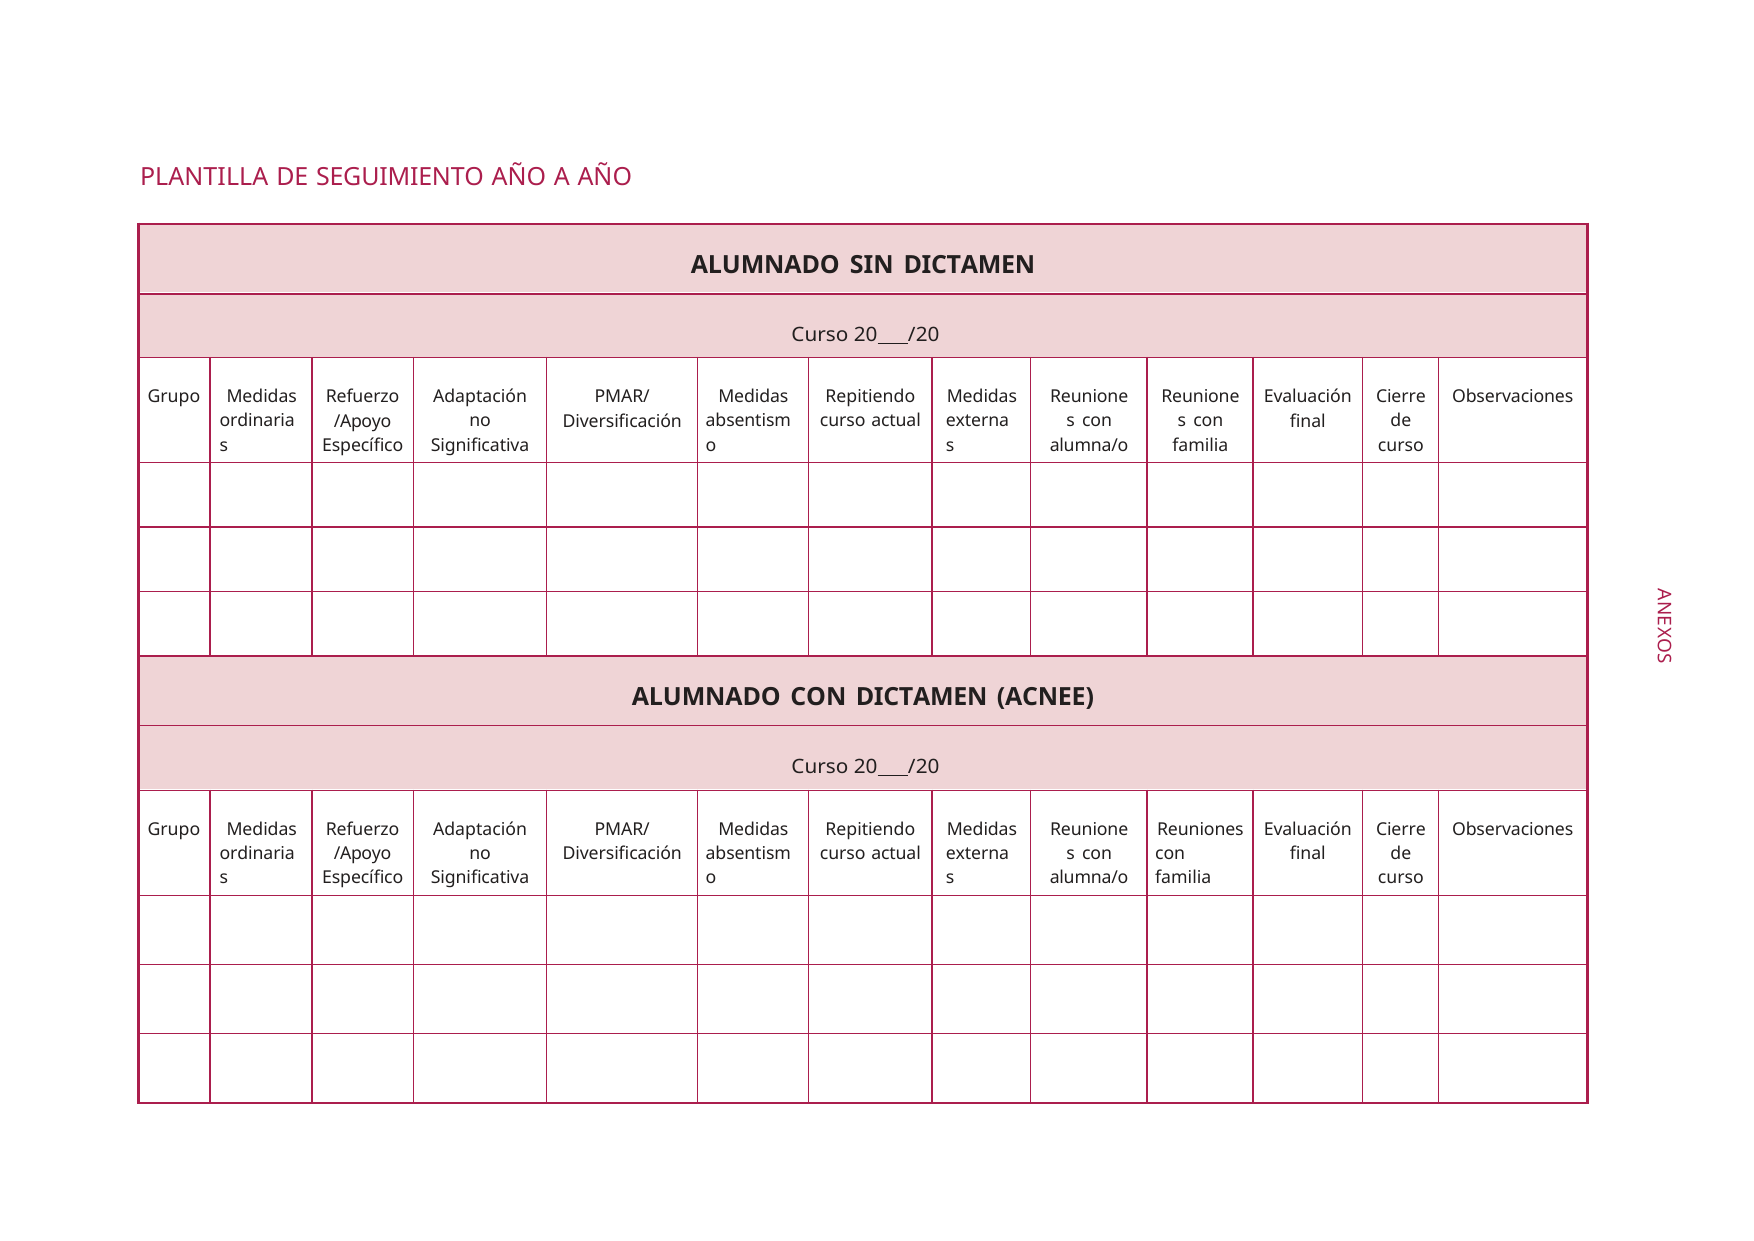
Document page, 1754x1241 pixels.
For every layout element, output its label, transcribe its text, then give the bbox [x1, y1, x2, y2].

table_cell [1363, 592, 1438, 655]
table_cell Medidas externas [933, 791, 1030, 895]
table_cell [698, 528, 808, 591]
table_cell [140, 1034, 209, 1102]
table_cell Cierre de curso [1363, 791, 1438, 895]
table_cell Observaciones [1439, 358, 1586, 462]
table_cell [1148, 896, 1252, 964]
table_cell Curso 20 /20 [140, 726, 1586, 789]
table_cell [1031, 528, 1146, 591]
table_cell [933, 1034, 1030, 1102]
table_cell [313, 592, 413, 655]
table_cell [313, 463, 413, 526]
table_cell [698, 1034, 808, 1102]
table_cell Curso 20 /20 [140, 295, 1586, 357]
table_cell [1148, 528, 1252, 591]
table_cell [933, 965, 1030, 1033]
table_cell [211, 965, 311, 1033]
table_cell [1031, 896, 1146, 964]
table_cell [414, 592, 546, 655]
table_cell [1439, 965, 1586, 1033]
table_cell [1254, 528, 1362, 591]
table_cell [1439, 528, 1586, 591]
table_cell [1254, 592, 1362, 655]
table_cell Repitiendo curso actual [809, 358, 931, 462]
table_cell [313, 896, 413, 964]
table_cell [140, 896, 209, 964]
table_cell [211, 1034, 311, 1102]
table_cell [933, 592, 1030, 655]
table_cell [313, 1034, 413, 1102]
table_cell [211, 896, 311, 964]
table_cell [1254, 965, 1362, 1033]
table_cell [1363, 896, 1438, 964]
table_cell [211, 592, 311, 655]
table_cell PMAR/ Diversificación [547, 358, 697, 462]
table_cell [414, 1034, 546, 1102]
table_cell [1254, 896, 1362, 964]
table_cell [414, 463, 546, 526]
table_cell [547, 592, 697, 655]
table_cell [1363, 1034, 1438, 1102]
table_cell [1439, 896, 1586, 964]
table_cell [313, 528, 413, 591]
table_cell [933, 463, 1030, 526]
table_cell [140, 965, 209, 1033]
table_cell [1363, 965, 1438, 1033]
table_cell [809, 896, 931, 964]
table_cell [1031, 965, 1146, 1033]
table_cell [1439, 592, 1586, 655]
table_cell [1031, 592, 1146, 655]
table_cell PMAR/ Diversificación [547, 791, 697, 895]
table_cell [698, 965, 808, 1033]
table_cell [140, 592, 209, 655]
table_cell [547, 528, 697, 591]
table_cell Reuniones con alumna/o [1031, 358, 1146, 462]
table_cell [698, 592, 808, 655]
table_cell [414, 965, 546, 1033]
table_cell [1031, 463, 1146, 526]
table_header ALUMNADO SIN DICTAMEN [140, 225, 1586, 292]
table_cell [809, 528, 931, 591]
table_cell [809, 965, 931, 1033]
table_cell [313, 965, 413, 1033]
table_cell Medidas absentismo [698, 791, 808, 895]
table_cell ALUMNADO CON DICTAMEN (ACNEE) [140, 657, 1586, 725]
table_cell [547, 463, 697, 526]
table_cell [1148, 592, 1252, 655]
table_cell [140, 463, 209, 526]
table_cell [1148, 1034, 1252, 1102]
table_cell Observaciones [1439, 791, 1586, 895]
table_cell [698, 896, 808, 964]
table_cell [414, 528, 546, 591]
table_cell Medidas ordinarias [211, 791, 311, 895]
table_cell [933, 528, 1030, 591]
table_cell Medidas externas [933, 358, 1030, 462]
table_cell [1031, 1034, 1146, 1102]
table_cell [211, 463, 311, 526]
table_cell [933, 896, 1030, 964]
table_cell [140, 528, 209, 591]
table_cell Medidas absentismo [698, 358, 808, 462]
table_cell Refuerzo /Apoyo Específico [313, 358, 413, 462]
table_cell [211, 528, 311, 591]
table_cell Grupo [140, 358, 209, 462]
table_cell [809, 1034, 931, 1102]
table_cell [1439, 1034, 1586, 1102]
table_cell [414, 896, 546, 964]
table_cell Medidas ordinarias [211, 358, 311, 462]
table_cell [698, 463, 808, 526]
table_cell [547, 896, 697, 964]
table_cell Reuniones con alumna/o [1031, 791, 1146, 895]
table_cell Cierre de curso [1363, 358, 1438, 462]
table_cell [1148, 965, 1252, 1033]
table_cell Evaluación final [1254, 791, 1362, 895]
table_cell [1148, 463, 1252, 526]
table_cell Repitiendo curso actual [809, 791, 931, 895]
table_cell [1363, 463, 1438, 526]
table_cell [809, 463, 931, 526]
table_cell Reuniones con familia [1148, 358, 1252, 462]
table_cell Reuniones con familia [1148, 791, 1252, 895]
table_cell [1363, 528, 1438, 591]
table_cell [1439, 463, 1586, 526]
table_cell Adaptación no Significativa [414, 791, 546, 895]
table_cell Adaptación no Significativa [414, 358, 546, 462]
table_cell [547, 1034, 697, 1102]
table_cell Grupo [140, 791, 209, 895]
table_cell [547, 965, 697, 1033]
text PLANTILLA DE SEGUIMIENTO AÑO A AÑO [140, 158, 1602, 192]
table_cell [809, 592, 931, 655]
table_cell [1254, 1034, 1362, 1102]
table_cell Refuerzo /Apoyo Específico [313, 791, 413, 895]
table_cell [1254, 463, 1362, 526]
table_cell Evaluación final [1254, 358, 1362, 462]
